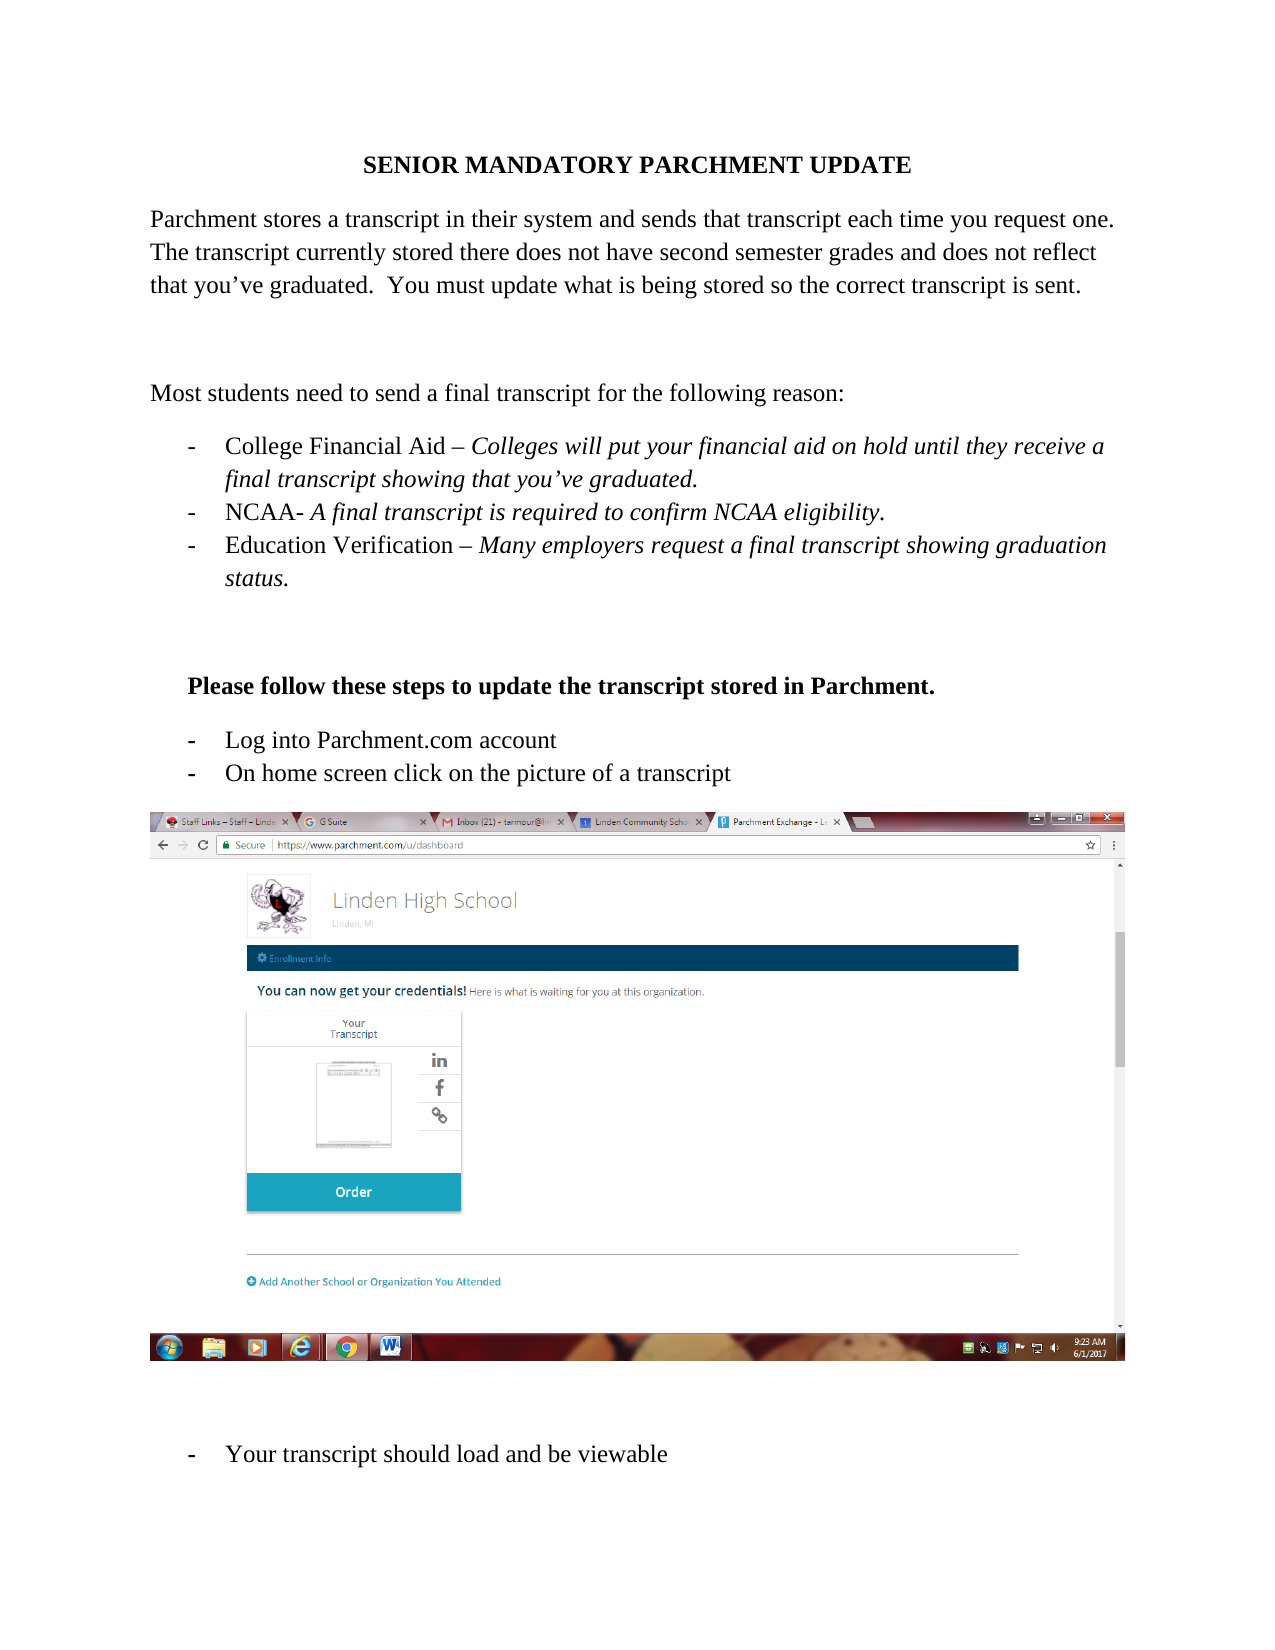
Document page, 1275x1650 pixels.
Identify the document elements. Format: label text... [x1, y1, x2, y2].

list Your transcript should load and be viewable [187, 1439, 1125, 1468]
list College Financial Aid – Colleges will put your financial aid on hold until they receive a final transcript showing that you’ve graduated. [187, 431, 1125, 493]
text Most students need to send a final transcript for the following reason: [150, 378, 1125, 406]
text Please follow these steps to update the transcript stored in Parchment. [187, 671, 1125, 700]
list NCAA- A final transcript is required to confirm NCAA eligibility. [187, 497, 1125, 526]
picture [150, 812, 1125, 1361]
text SENIOR MANDATORY PARCHMENT UPDATE [150, 150, 1125, 179]
list Education Verification – Many employers request a final transcript showing graduation status. [187, 531, 1125, 592]
list Log into Parchment.com account [187, 725, 1125, 754]
text Parchment stores a transcript in their system and sends that transcript each time you request one. The transcript currently stored there does not have second semester grades and does not reflect that you’ve graduated. You must update what is being stored so the correct transcript is sent. [150, 204, 1125, 299]
list On home screen click on the picture of a transcript [187, 758, 1125, 787]
